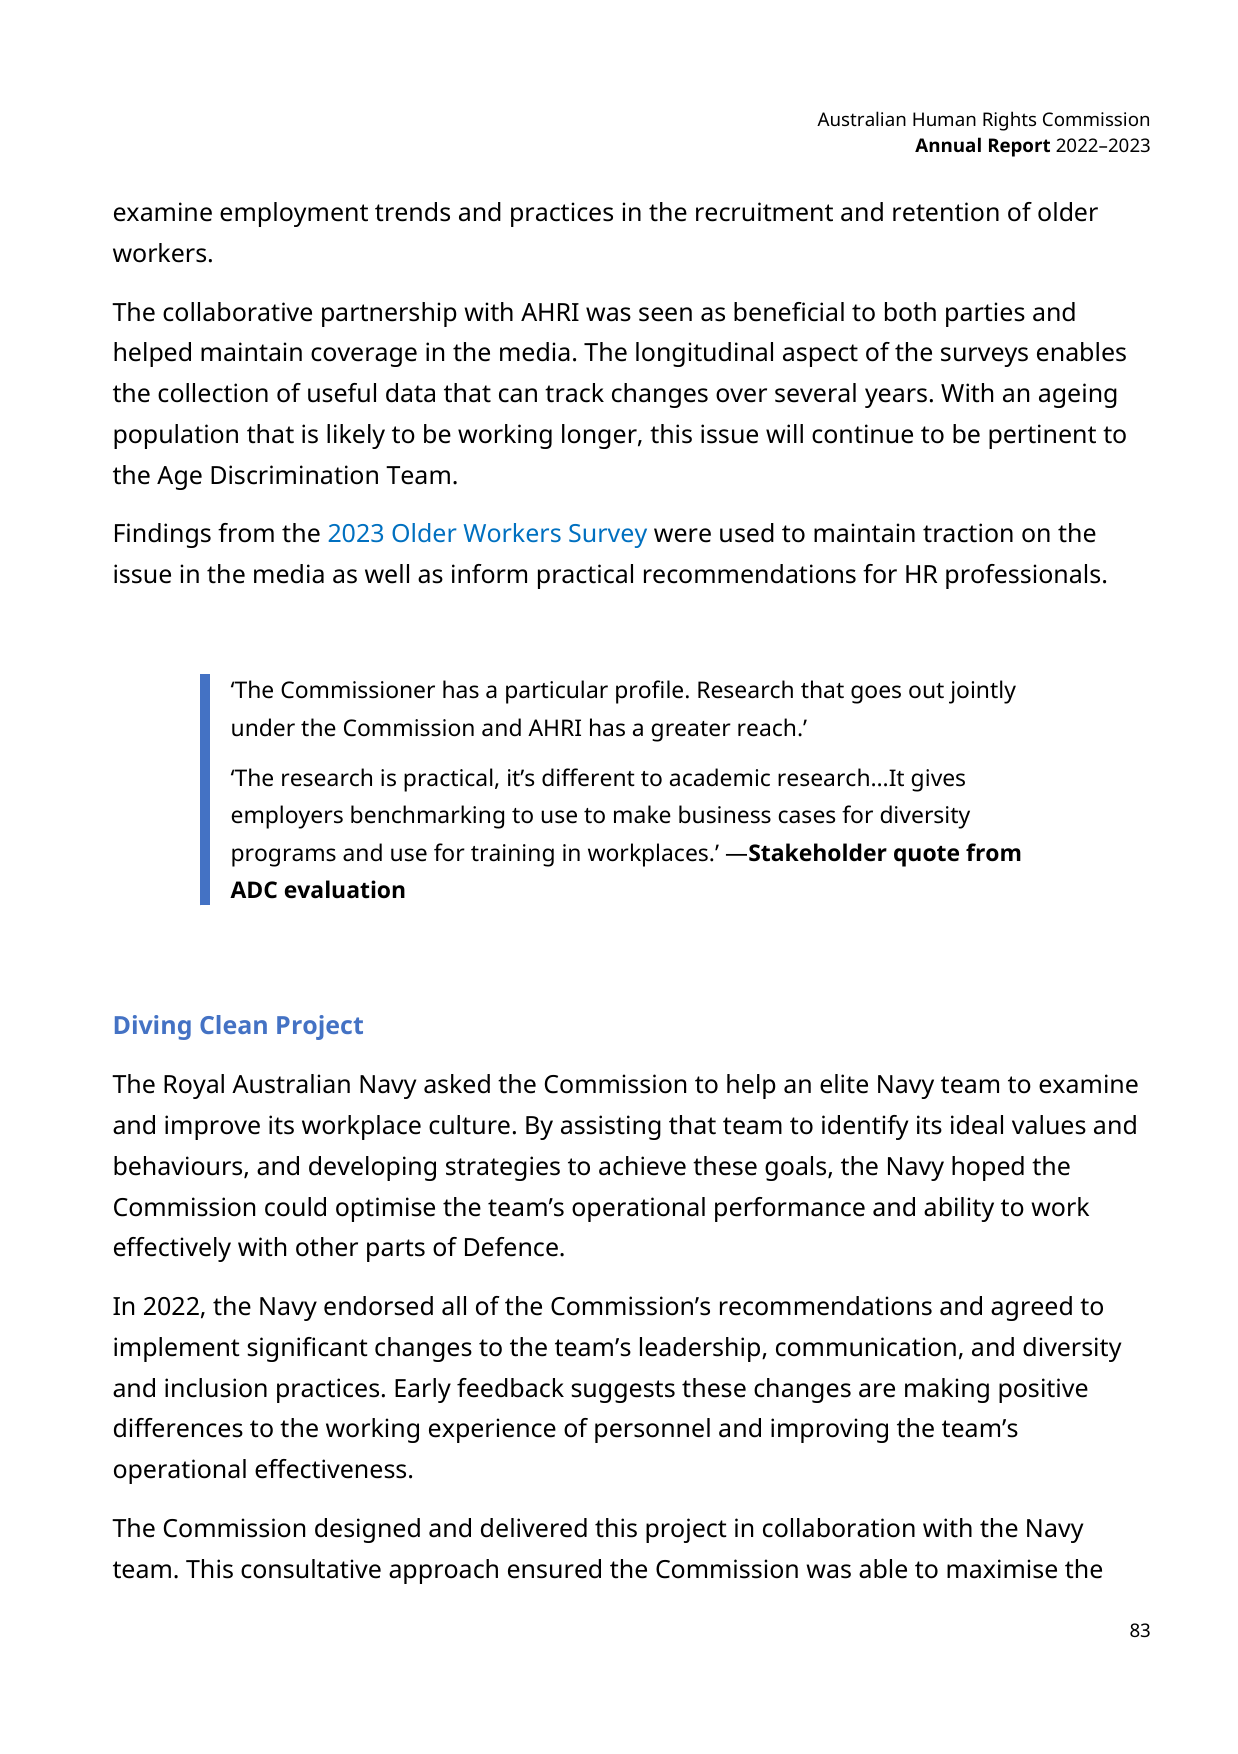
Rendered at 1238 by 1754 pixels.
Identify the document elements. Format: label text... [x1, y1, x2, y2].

text ‘The Commissioner has a particular profile. Research that goes out jointly under the Commission and AHRI has a greater reach.’ [210, 674, 1032, 743]
text The collaborative partnership with AHRI was seen as beneficial to both parties and helped maintain coverage in the media. The longitudinal aspect of the surveys enables the collection of useful data that can track changes over several years. With an ageing population that is likely to be working longer, this issue will continue to be pertinent to the Age Discrimination Team. [112, 294, 1151, 492]
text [112, 1510, 1151, 1585]
subtitle Diving Clean Project [112, 1008, 1151, 1042]
text The Royal Australian Navy asked the Commission to help an elite Navy team to examine and improve its workplace culture. By assisting that team to identify its ideal values and behaviours, and developing strategies to achieve these goals, the Navy hoped the Commission could optimise the team’s operational performance and ability to work effectively with other parts of Defence. [112, 1067, 1151, 1264]
text ‘The research is practical, it’s different to academic research…It gives employers benchmarking to use to make business cases for diversity programs and use for training in workplaces.’ —Stakeholder quote from ADC evaluation [210, 762, 1032, 905]
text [112, 195, 1151, 270]
text Findings from the 2023 Older Workers Survey were used to maintain traction on the issue in the media as well as inform practical recommendations for HR professionals. [112, 516, 1151, 591]
text In 2022, the Navy endorsed all of the Commission’s recommendations and agreed to implement significant changes to the team’s leadership, communication, and diversity and inclusion practices. Early feedback suggests these changes are making positive differences to the working experience of personnel and improving the team’s operational effectiveness. [112, 1288, 1151, 1486]
